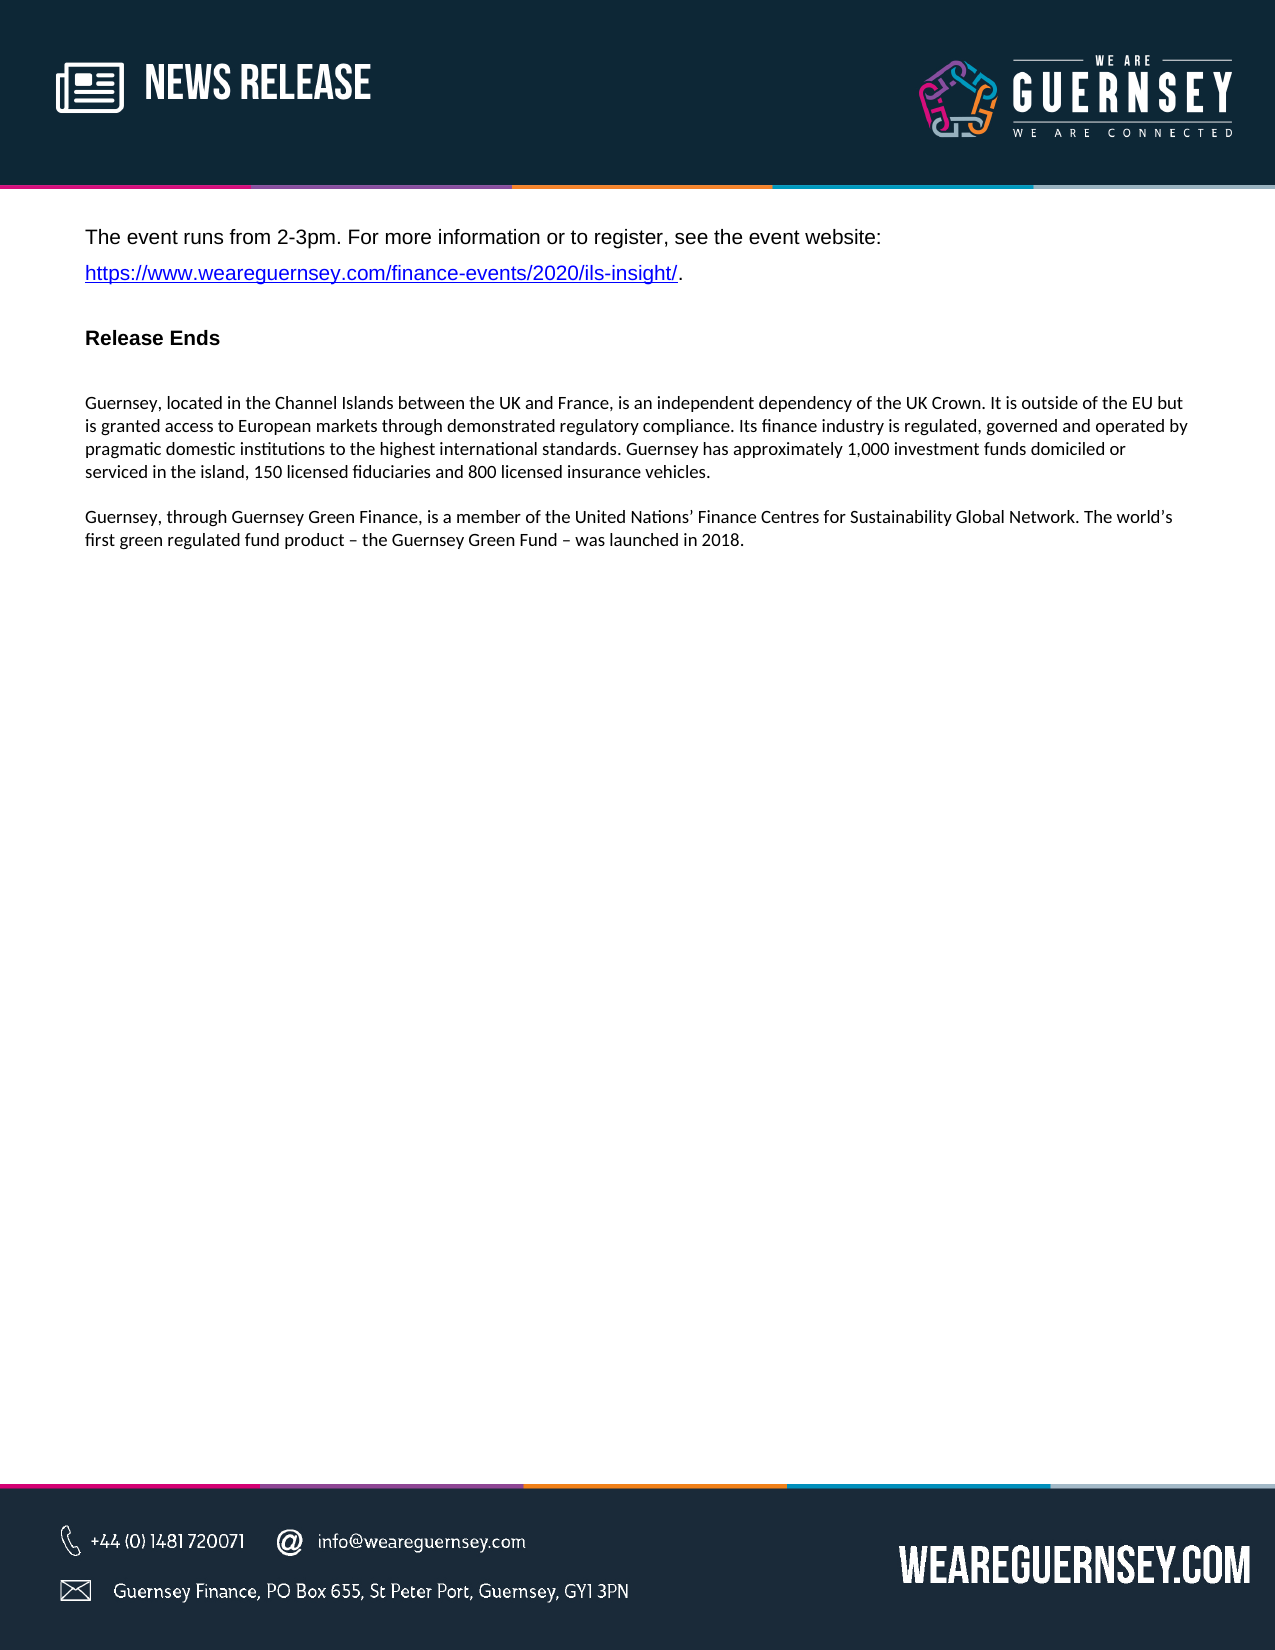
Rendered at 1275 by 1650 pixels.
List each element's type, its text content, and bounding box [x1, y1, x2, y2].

text Guernsey, located in the Channel Islands between the UK and France, is an independent dependency of the UK Crown. It is outside of the EU but is granted access to European markets through demonstrated regulatory compliance. Its finance industry is regulated, governed and operated by pragmatic domestic institutions to the highest international standards. Guernsey has approximately 1,000 investment funds domiciled or serviced in the island, 150 licensed fiduciaries and 800 licensed insurance vehicles. [85, 391, 1192, 483]
text Release Ends [85, 326, 1192, 350]
picture [0, 0, 1275, 189]
text Guernsey, through Guernsey Green Finance, is a member of the United Nations’ Finance Centres for Sustainability Global Network. The world’s first green regulated fund product – the Guernsey Green Fund – was launched in 2018. [85, 506, 1192, 552]
picture [0, 1484, 1275, 1650]
text The event runs from 2-3pm. For more information or to register, see the event website: https://www.weareguernsey.com/finance-events/2020/ils-insight/. [85, 225, 1192, 285]
